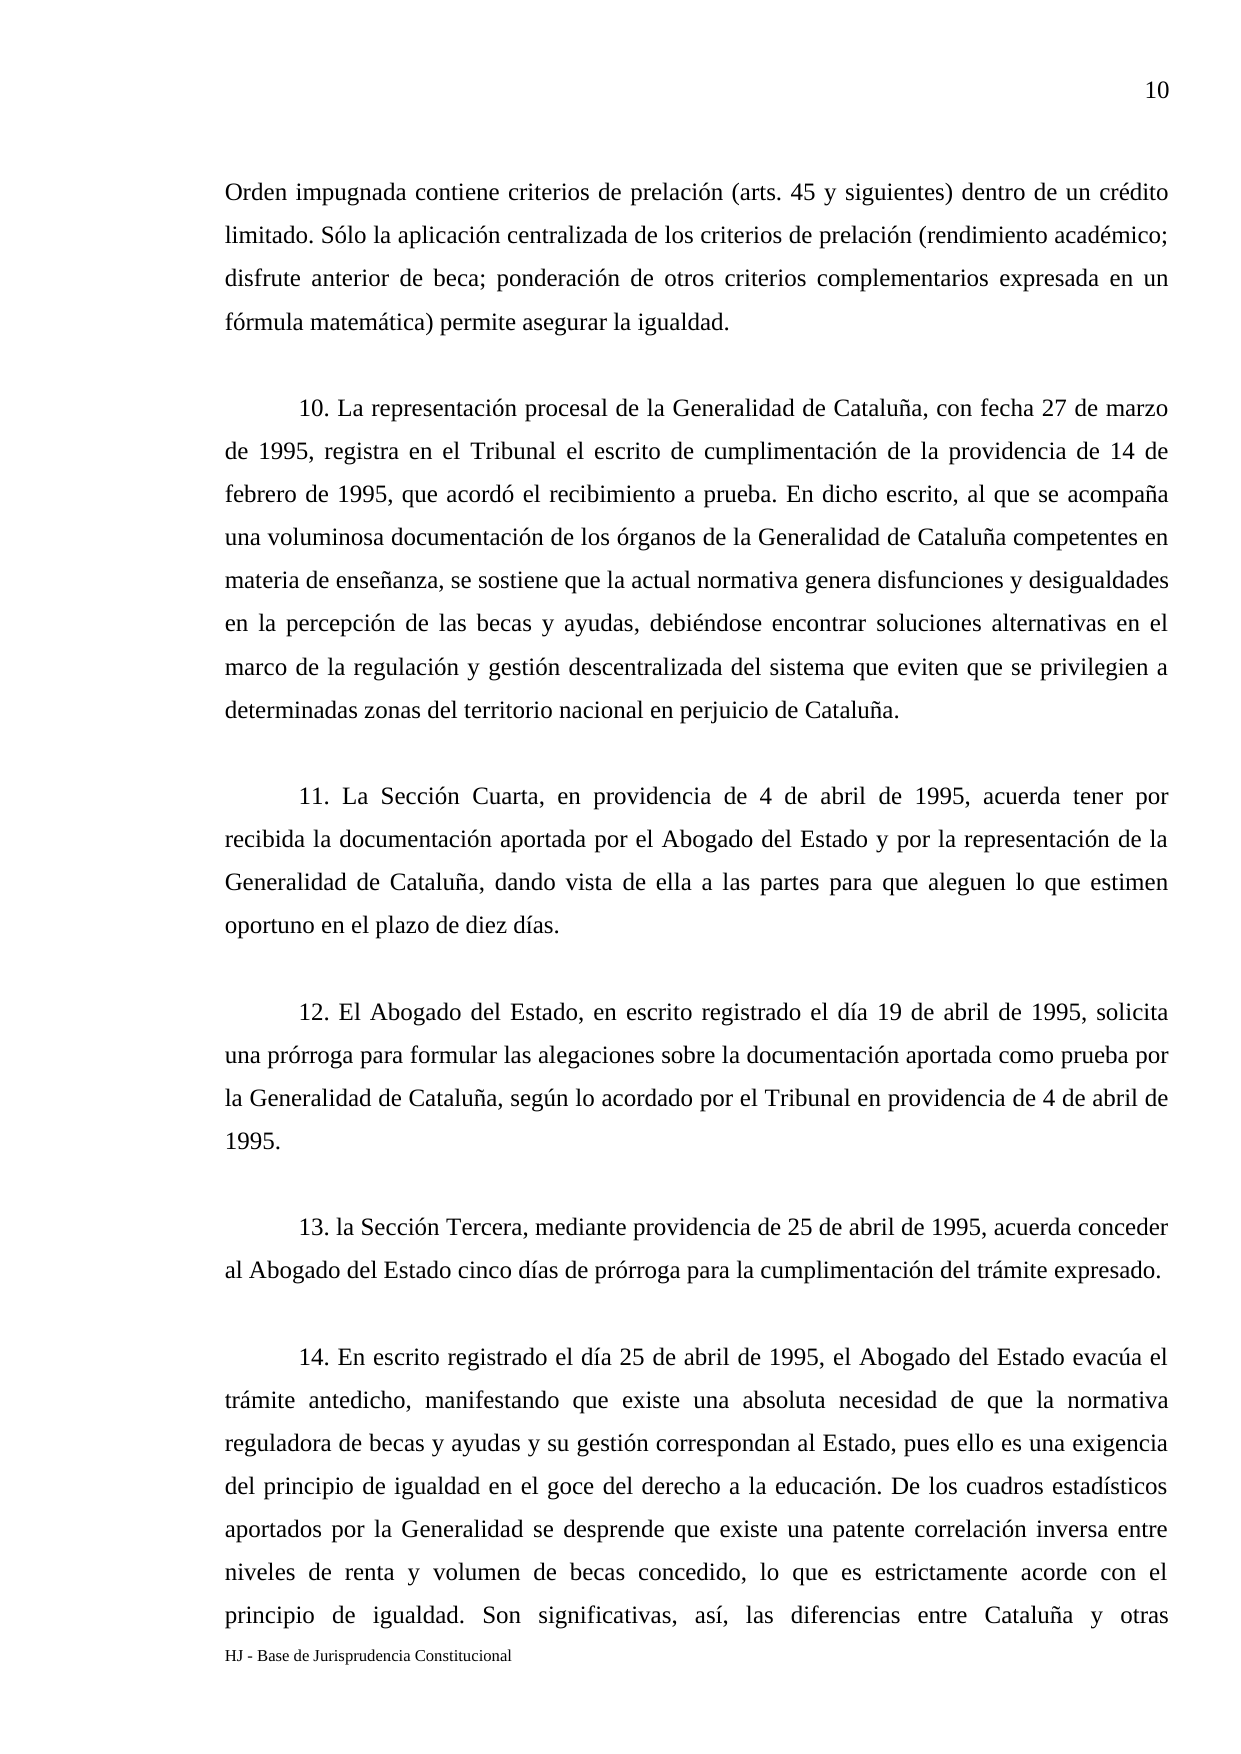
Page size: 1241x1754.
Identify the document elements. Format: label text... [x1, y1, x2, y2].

text 11. La Sección Cuarta, en providencia de 4 de abril de 1995, acuerda tener por recibida la documentación aportada por el Abogado del Estado y por la representación de la Generalidad de Cataluña, dando vista de ella a las partes para que aleguen lo que estimen oportuno en el plazo de diez días. [224, 781, 1169, 939]
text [224, 177, 1169, 335]
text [224, 1342, 1169, 1629]
text 12. El Abogado del Estado, en escrito registrado el día 19 de abril de 1995, solicita una prórroga para formular las alegaciones sobre la documentación aportada como prueba por la Generalidad de Cataluña, según lo acordado por el Tribunal en providencia de 4 de abril de 1995. [224, 997, 1169, 1155]
text 10. La representación procesal de la Generalidad de Cataluña, con fecha 27 de marzo de 1995, registra en el Tribunal el escrito de cumplimentación de la providencia de 14 de febrero de 1995, que acordó el recibimiento a prueba. En dicho escrito, al que se acompaña una voluminosa documentación de los órganos de la Generalidad de Cataluña competentes en materia de enseñanza, se sostiene que la actual normativa genera disfunciones y desigualdades en la percepción de las becas y ayudas, debiéndose encontrar soluciones alternativas en el marco de la regulación y gestión descentralizada del sistema que eviten que se privilegien a determinadas zonas del territorio nacional en perjuicio de Cataluña. [224, 393, 1169, 723]
text 13. la Sección Tercera, mediante providencia de 25 de abril de 1995, acuerda conceder al Abogado del Estado cinco días de prórroga para la cumplimentación del trámite expresado. [224, 1212, 1169, 1284]
